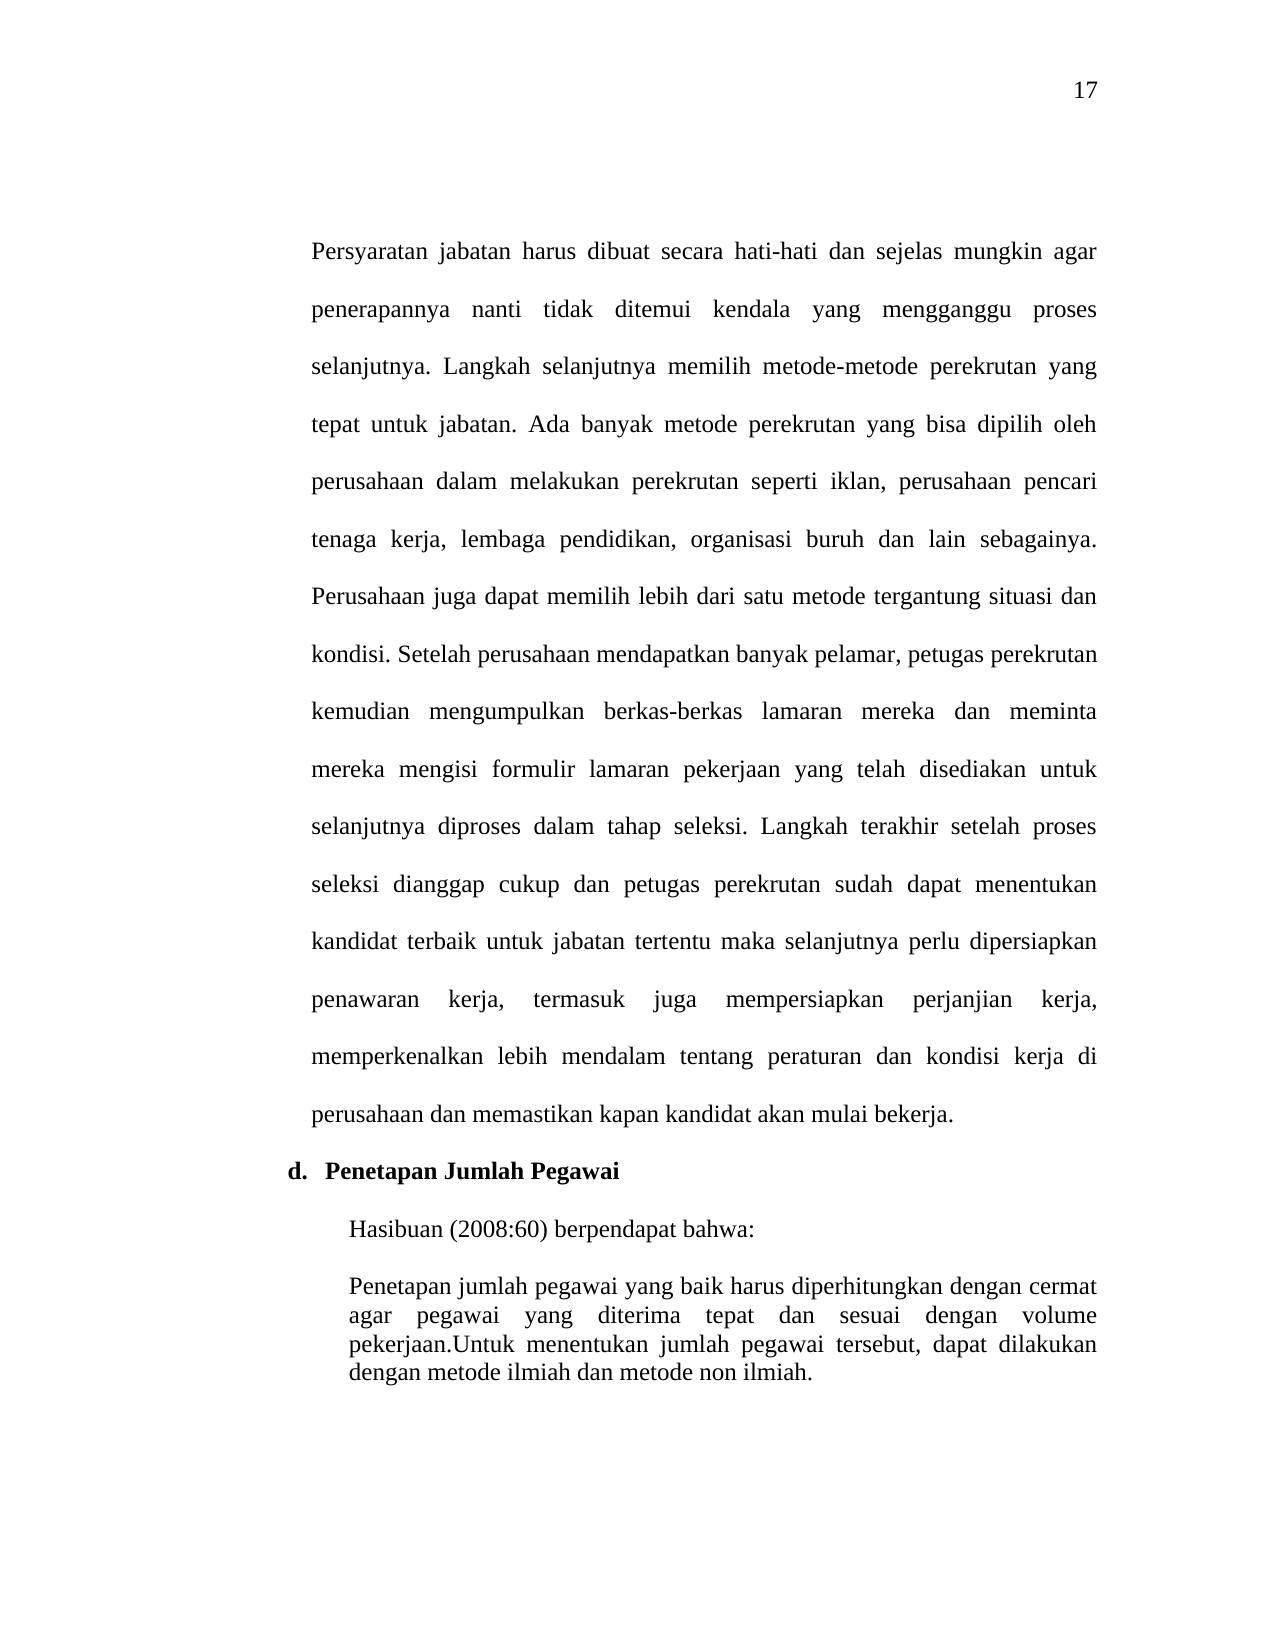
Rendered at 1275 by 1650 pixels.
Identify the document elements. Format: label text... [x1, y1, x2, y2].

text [311, 236, 1098, 1127]
list Penetapan Jumlah Pegawai [287, 1156, 1098, 1185]
text Penetapan jumlah pegawai yang baik harus diperhitungkan dengan cermat agar pegawai yang diterima tepat dan sesuai dengan volume pekerjaan.Untuk menentukan jumlah pegawai tersebut, dapat dilakukan dengan metode ilmiah dan metode non ilmiah. [349, 1271, 1098, 1386]
text Hasibuan (2008:60) berpendapat bahwa: [325, 1214, 1098, 1242]
